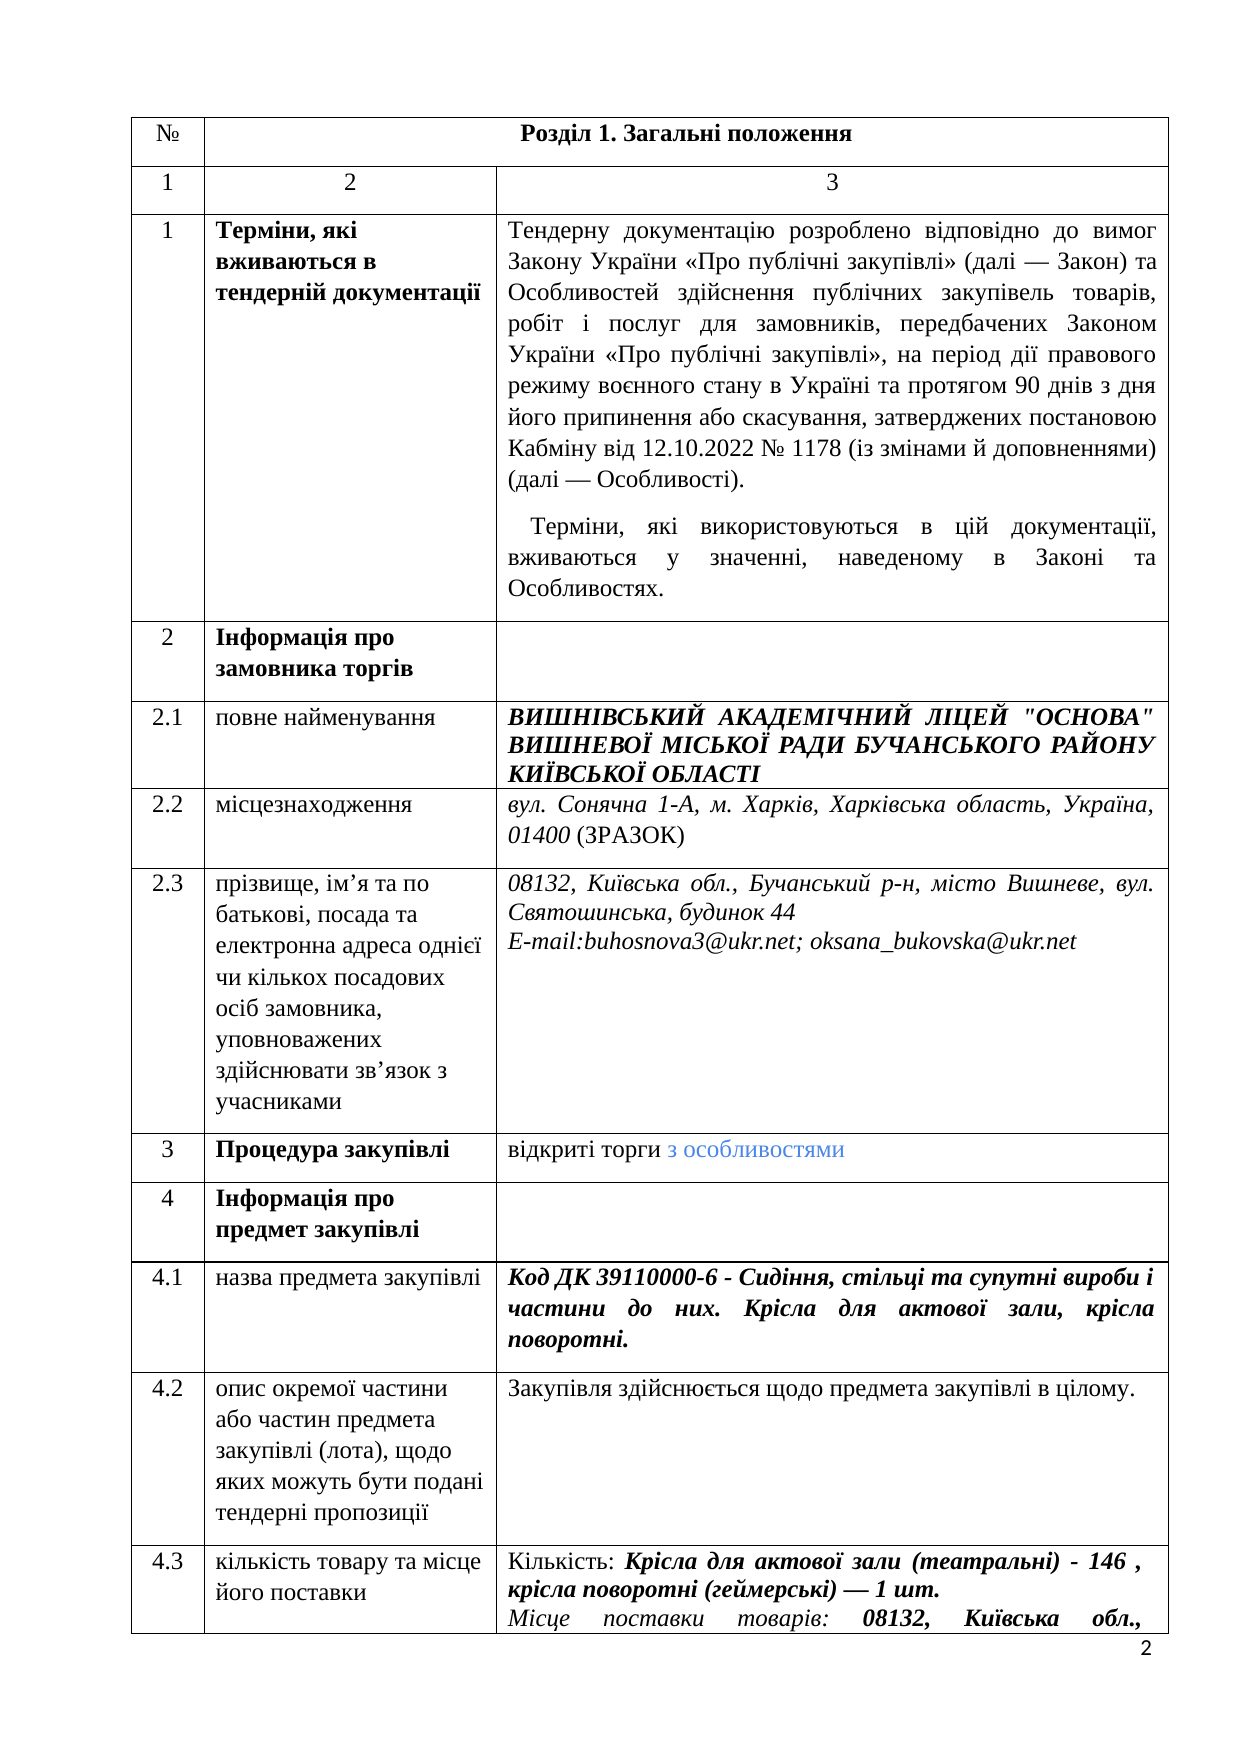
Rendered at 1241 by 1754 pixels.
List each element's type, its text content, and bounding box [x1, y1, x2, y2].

table_cell 4.2 [132, 1373, 204, 1545]
table_cell ВИШНІВСЬКИЙ АКАДЕМІЧНИЙ ЛІЦЕЙ "ОСНОВА" ВИШНЕВОЇ МІСЬКОЇ РАДИ БУЧАНСЬКОГО РАЙОНУ КИЇВСЬКОЇ ОБЛАСТІ [497, 702, 1168, 788]
table_cell опис окремої частини або частин предмета закупівлі (лота), щодо яких можуть бути подані тендерні пропозиції [205, 1373, 496, 1545]
table_cell 4.1 [132, 1263, 204, 1372]
table_cell [497, 622, 1168, 701]
table_cell Тендерну документацію розроблено відповідно до вимог Закону України «Про публічні закупівлі» (далі — Закон) та Особливостей здійснення публічних закупівель товарів, робіт і послуг для замовників, передбачених Законом України «Про публічні закупівлі», на період дії правового режиму воєнного стану в Україні та протягом 90 днів з дня його припинення або скасування, затверджених постановою Кабміну від 12.10.2022 № 1178 (із змінами й доповненнями) (далі — Особливості). Терміни, які використовуються в цій документації, вживаються у значенні, наведеному в Законі та Особливостях. [497, 215, 1168, 621]
table_cell Терміни, які вживаються в тендерній документації [205, 215, 496, 621]
table_cell Інформація про замовника торгів [205, 622, 496, 701]
table_cell 2.2 [132, 789, 204, 867]
table_header № [132, 118, 204, 166]
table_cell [497, 1546, 1168, 1632]
table_cell 4 [132, 1183, 204, 1261]
table_cell 3 [132, 1134, 204, 1182]
table_cell 2 [205, 167, 496, 214]
table_cell 2 [132, 622, 204, 701]
table_cell 4.3 [132, 1546, 204, 1632]
table_cell [497, 1183, 1168, 1261]
table_cell Процедура закупівлі [205, 1134, 496, 1182]
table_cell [205, 1546, 496, 1632]
table_cell 2.1 [132, 702, 204, 788]
table_cell назва предмета закупівлі [205, 1263, 496, 1372]
table_cell 3 [497, 167, 1168, 214]
table_cell відкриті торги з особливостями [497, 1134, 1168, 1182]
table_cell вул. Сонячна 1-А, м. Харків, Харківська область, Україна, 01400 (ЗРАЗОК) [497, 789, 1168, 867]
table_cell Код ДК 39110000-6 - Сидіння, стільці та супутні вироби і частини до них. Крісла для актової зали, крісла поворотні. [497, 1263, 1168, 1372]
table_cell 1 [132, 167, 204, 214]
table_cell 08132, Київська обл., Бучанський р-н, місто Вишневе, вул. Святошинська, будинок 44 E-mail:buhosnova3@ukr.net; oksana_bukovska@ukr.net [497, 869, 1168, 1133]
table_cell 1 [132, 215, 204, 621]
table_cell повне найменування [205, 702, 496, 788]
table_cell 2.3 [132, 869, 204, 1133]
table_cell Закупівля здійснюється щодо предмета закупівлі в цілому. [497, 1373, 1168, 1545]
table_cell місцезнаходження [205, 789, 496, 867]
table_header Розділ 1. Загальні положення [205, 118, 1168, 166]
table_cell Інформація про предмет закупівлі [205, 1183, 496, 1261]
table_cell прізвище, ім’я та по батькові, посада та електронна адреса однієї чи кількох посадових осіб замовника, уповноважених здійснювати зв’язок з учасниками [205, 869, 496, 1133]
